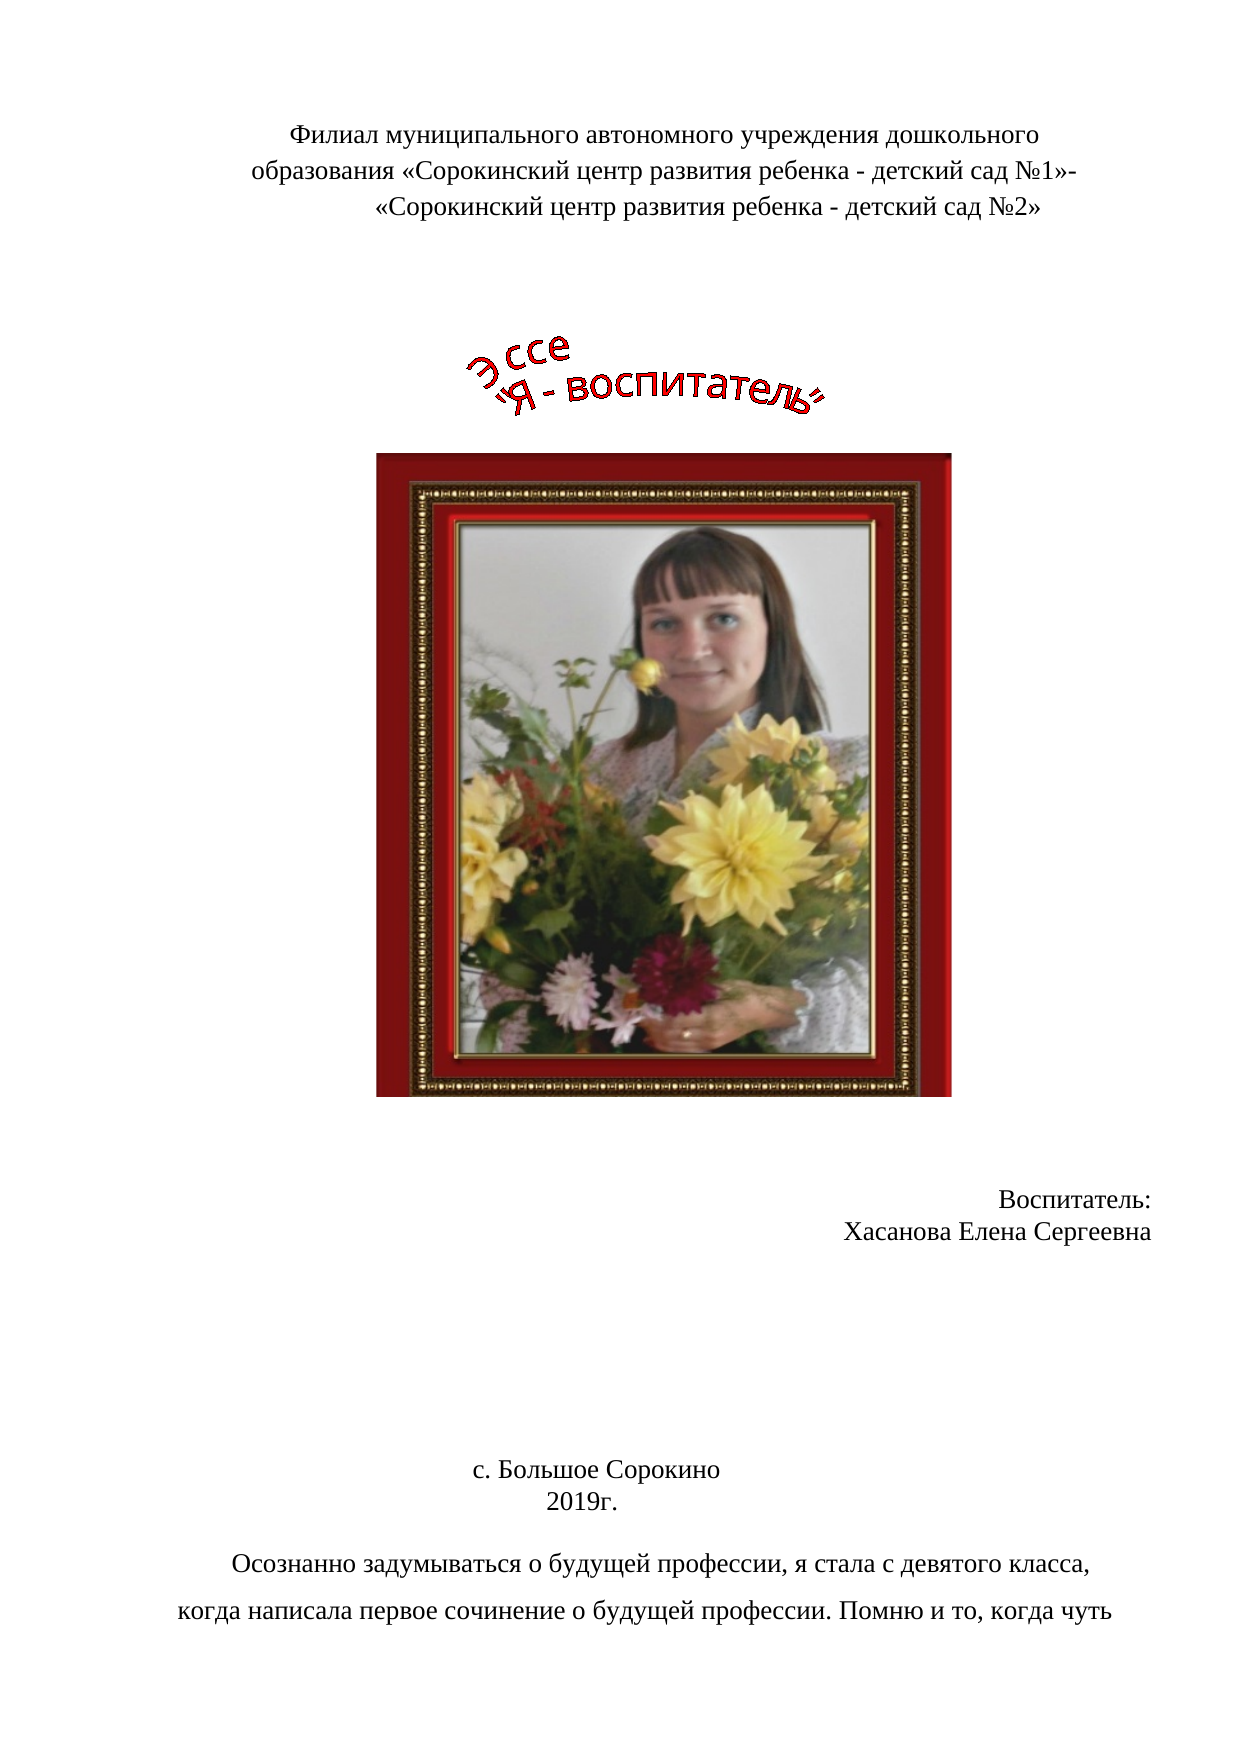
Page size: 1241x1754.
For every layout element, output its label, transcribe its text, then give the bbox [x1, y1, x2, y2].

text образования «Сорокинский центр развития ребенка - детский сад №1»- [177, 154, 1152, 185]
text Воспитатель: [177, 1184, 1152, 1215]
text с. Большое Сорокино [398, 1454, 1152, 1485]
picture [376, 453, 953, 1097]
text «Сорокинский центр развития ребенка - детский сад №2» [177, 189, 1152, 221]
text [177, 1547, 1152, 1625]
text 2019г. [472, 1485, 1152, 1516]
text Филиал муниципального автономного учреждения дошкольного [177, 118, 1152, 149]
text Хасанова Елена Сергеевна [177, 1215, 1152, 1246]
